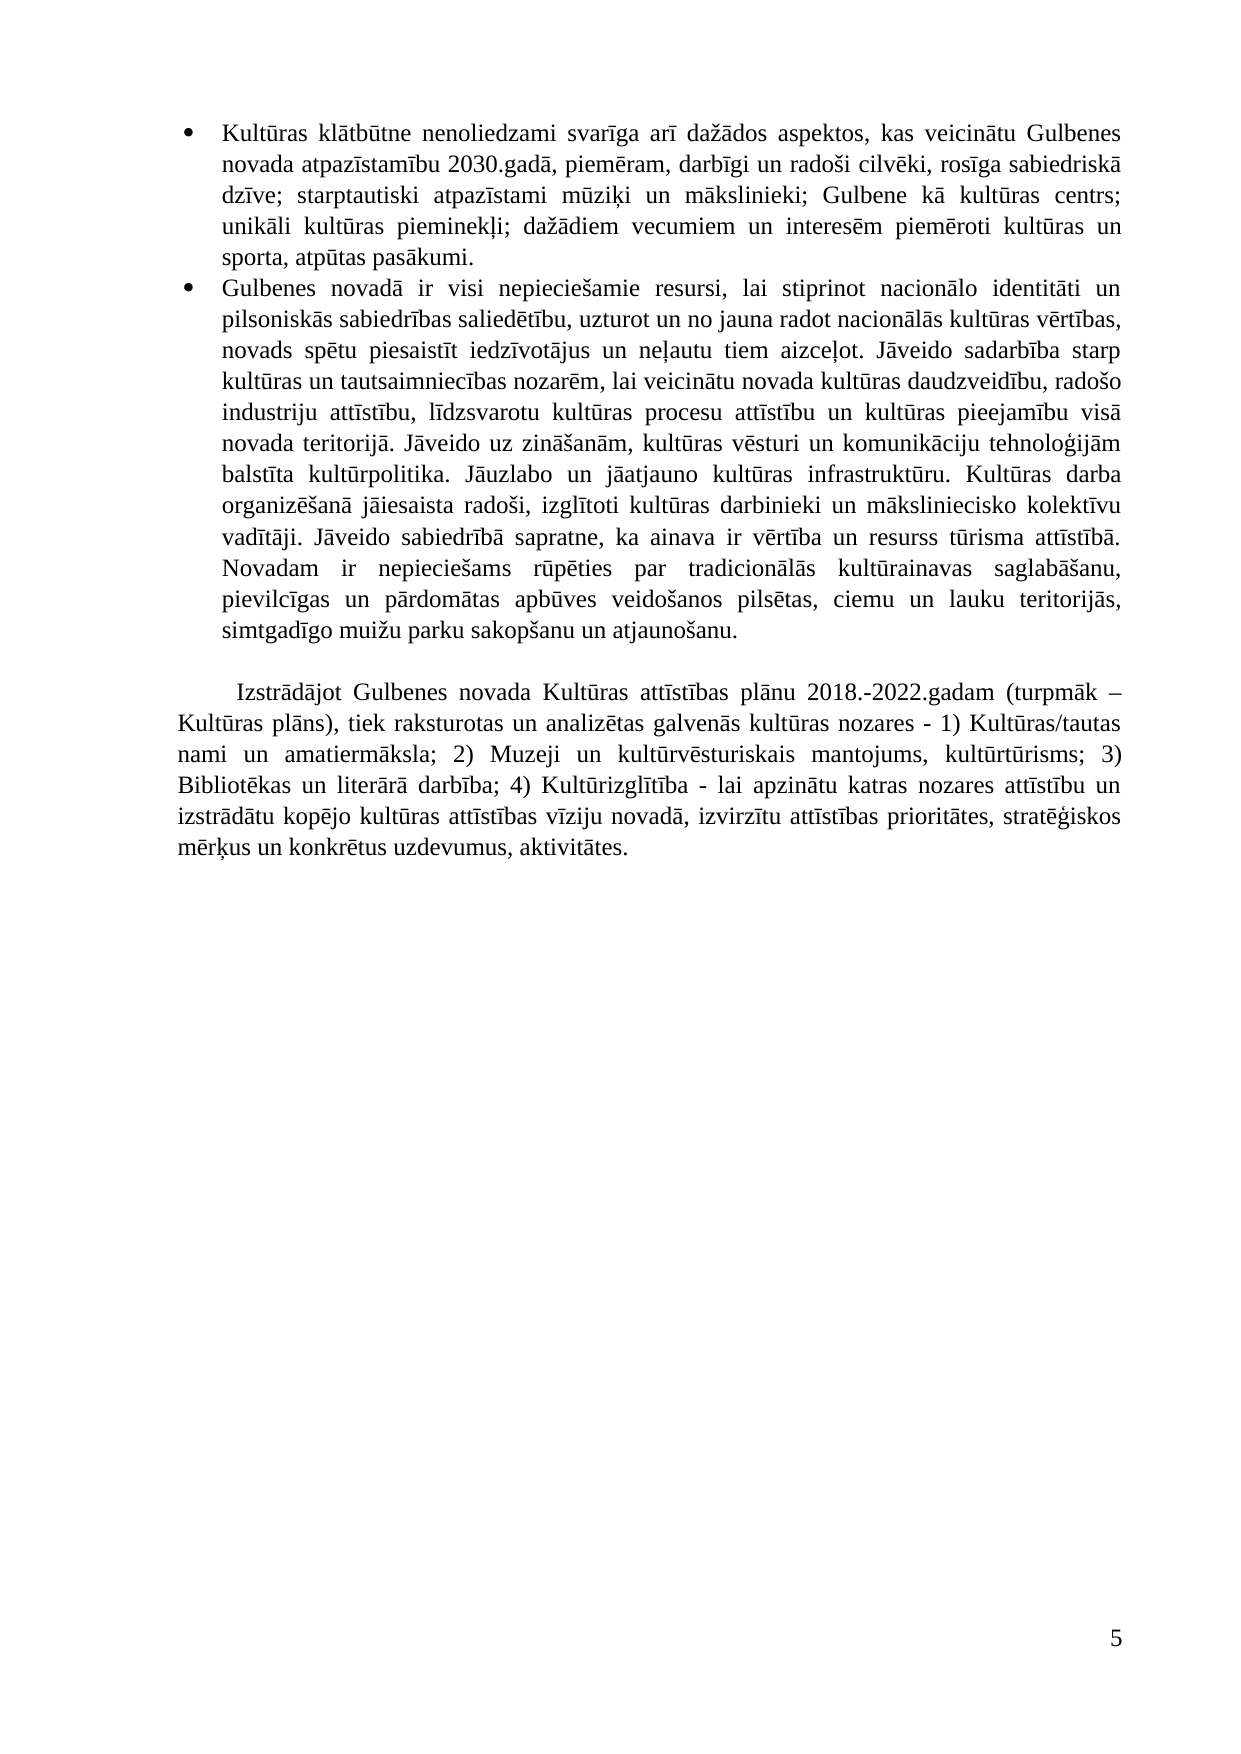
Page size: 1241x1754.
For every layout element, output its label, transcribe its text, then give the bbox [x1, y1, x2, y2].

text Izstrādājot Gulbenes novada Kultūras attīstības plānu 2018.-2022.gadam (turpmāk – Kultūras plāns), tiek raksturotas un analizētas galvenās kultūras nozares - 1) Kultūras/tautas nami un amatiermāksla; 2) Muzeji un kultūrvēsturiskais mantojums, kultūrtūrisms; 3) Bibliotēkas un literārā darbība; 4) Kultūrizglītība - lai apzinātu katras nozares attīstību un izstrādātu kopējo kultūras attīstības vīziju novadā, izvirzītu attīstības prioritātes, stratēģiskos mērķus un konkrētus uzdevumus, aktivitātes. [177, 677, 1122, 861]
list Gulbenes novadā ir visi nepieciešamie resursi, lai stiprinot nacionālo identitāti un pilsoniskās sabiedrības saliedētību, uzturot un no jauna radot nacionālās kultūras vērtības, novads spētu piesaistīt iedzīvotājus un neļautu tiem aizceļot. Jāveido sadarbība starp kultūras un tautsaimniecības nozarēm, lai veicinātu novada kultūras daudzveidību, radošo industriju attīstību, līdzsvarotu kultūras procesu attīstību un kultūras pieejamību visā novada teritorijā. Jāveido uz zināšanām, kultūras vēsturi un komunikāciju tehnoloģijām balstīta kultūrpolitika. Jāuzlabo un jāatjauno kultūras infrastruktūru. Kultūras darba organizēšanā jāiesaista radoši, izglītoti kultūras darbinieki un māksliniecisko kolektīvu vadītāji. Jāveido sabiedrībā sapratne, ka ainava ir vērtība un resurss tūrisma attīstībā. Novadam ir nepieciešams rūpēties par tradicionālās kultūrainavas saglabāšanu, pievilcīgas un pārdomātas apbūves veidošanos pilsētas, ciemu un lauku teritorijās, simtgadīgo muižu parku sakopšanu un atjaunošanu. [184, 273, 1122, 643]
list Kultūras klātbūtne nenoliedzami svarīga arī dažādos aspektos, kas veicinātu Gulbenes novada atpazīstamību 2030.gadā, piemēram, darbīgi un radoši cilvēki, rosīga sabiedriskā dzīve; starptautiski atpazīstami mūziķi un mākslinieki; Gulbene kā kultūras centrs; unikāli kultūras pieminekļi; dažādiem vecumiem un interesēm piemēroti kultūras un sporta, atpūtas pasākumi. [184, 118, 1122, 271]
